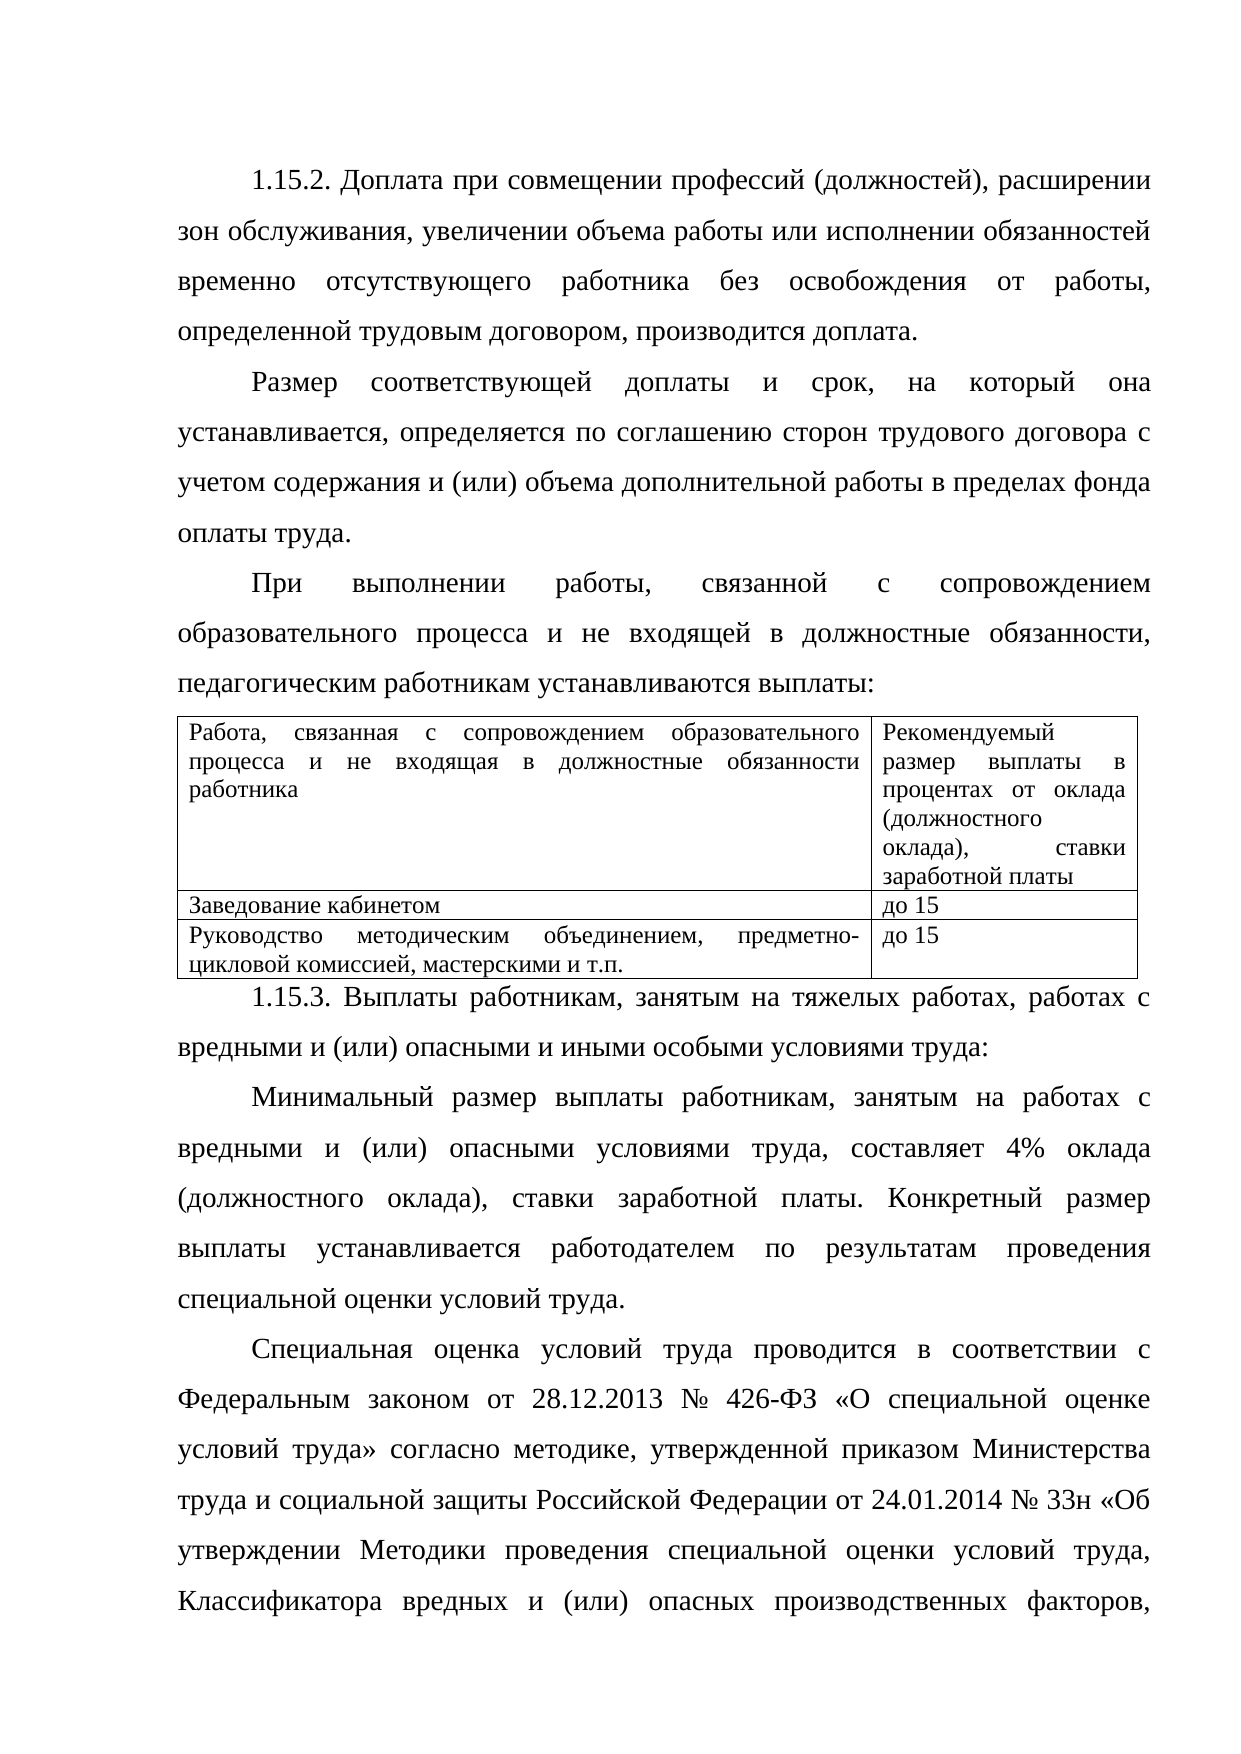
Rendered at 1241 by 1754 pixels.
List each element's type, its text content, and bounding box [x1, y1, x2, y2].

table_header Работа, связанная с сопровождением образовательного процесса и не входящая в должностные обязанности работника [178, 717, 871, 889]
table_cell до 15 [872, 891, 1137, 919]
text Минимальный размер выплаты работникам, занятым на работах с вредными и (или) опасными условиями труда, составляет 4% оклада (должностного оклада), ставки заработной платы. Конкретный размер выплаты устанавливается работодателем по результатам проведения специальной оценки условий труда. [177, 1079, 1152, 1314]
table_header Рекомендуемый размер выплаты в процентах от оклада (должностного оклада), ставки заработной платы [872, 717, 1137, 889]
text 1.15.2. Доплата при совмещении профессий (должностей), расширении зон обслуживания, увеличении объема работы или исполнении обязанностей временно отсутствующего работника без освобождения от работы, определенной трудовым договором, производится доплата. [177, 162, 1152, 347]
text При выполнении работы, связанной с сопровождением образовательного процесса и не входящей в должностные обязанности, педагогическим работникам устанавливаются выплаты: [177, 565, 1152, 699]
table_cell Руководство методическим объединением, предметно-цикловой комиссией, мастерскими и т.п. [178, 920, 871, 978]
text Размер соответствующей доплаты и срок, на который она устанавливается, определяется по соглашению сторон трудового договора с учетом содержания и (или) объема дополнительной работы в пределах фонда оплаты труда. [177, 364, 1152, 548]
text 1.15.3. Выплаты работникам, занятым на тяжелых работах, работах с вредными и (или) опасными и иными особыми условиями труда: [177, 979, 1152, 1063]
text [177, 1331, 1152, 1616]
table_cell Заведование кабинетом [178, 891, 871, 919]
table_cell до 15 [872, 920, 1137, 978]
